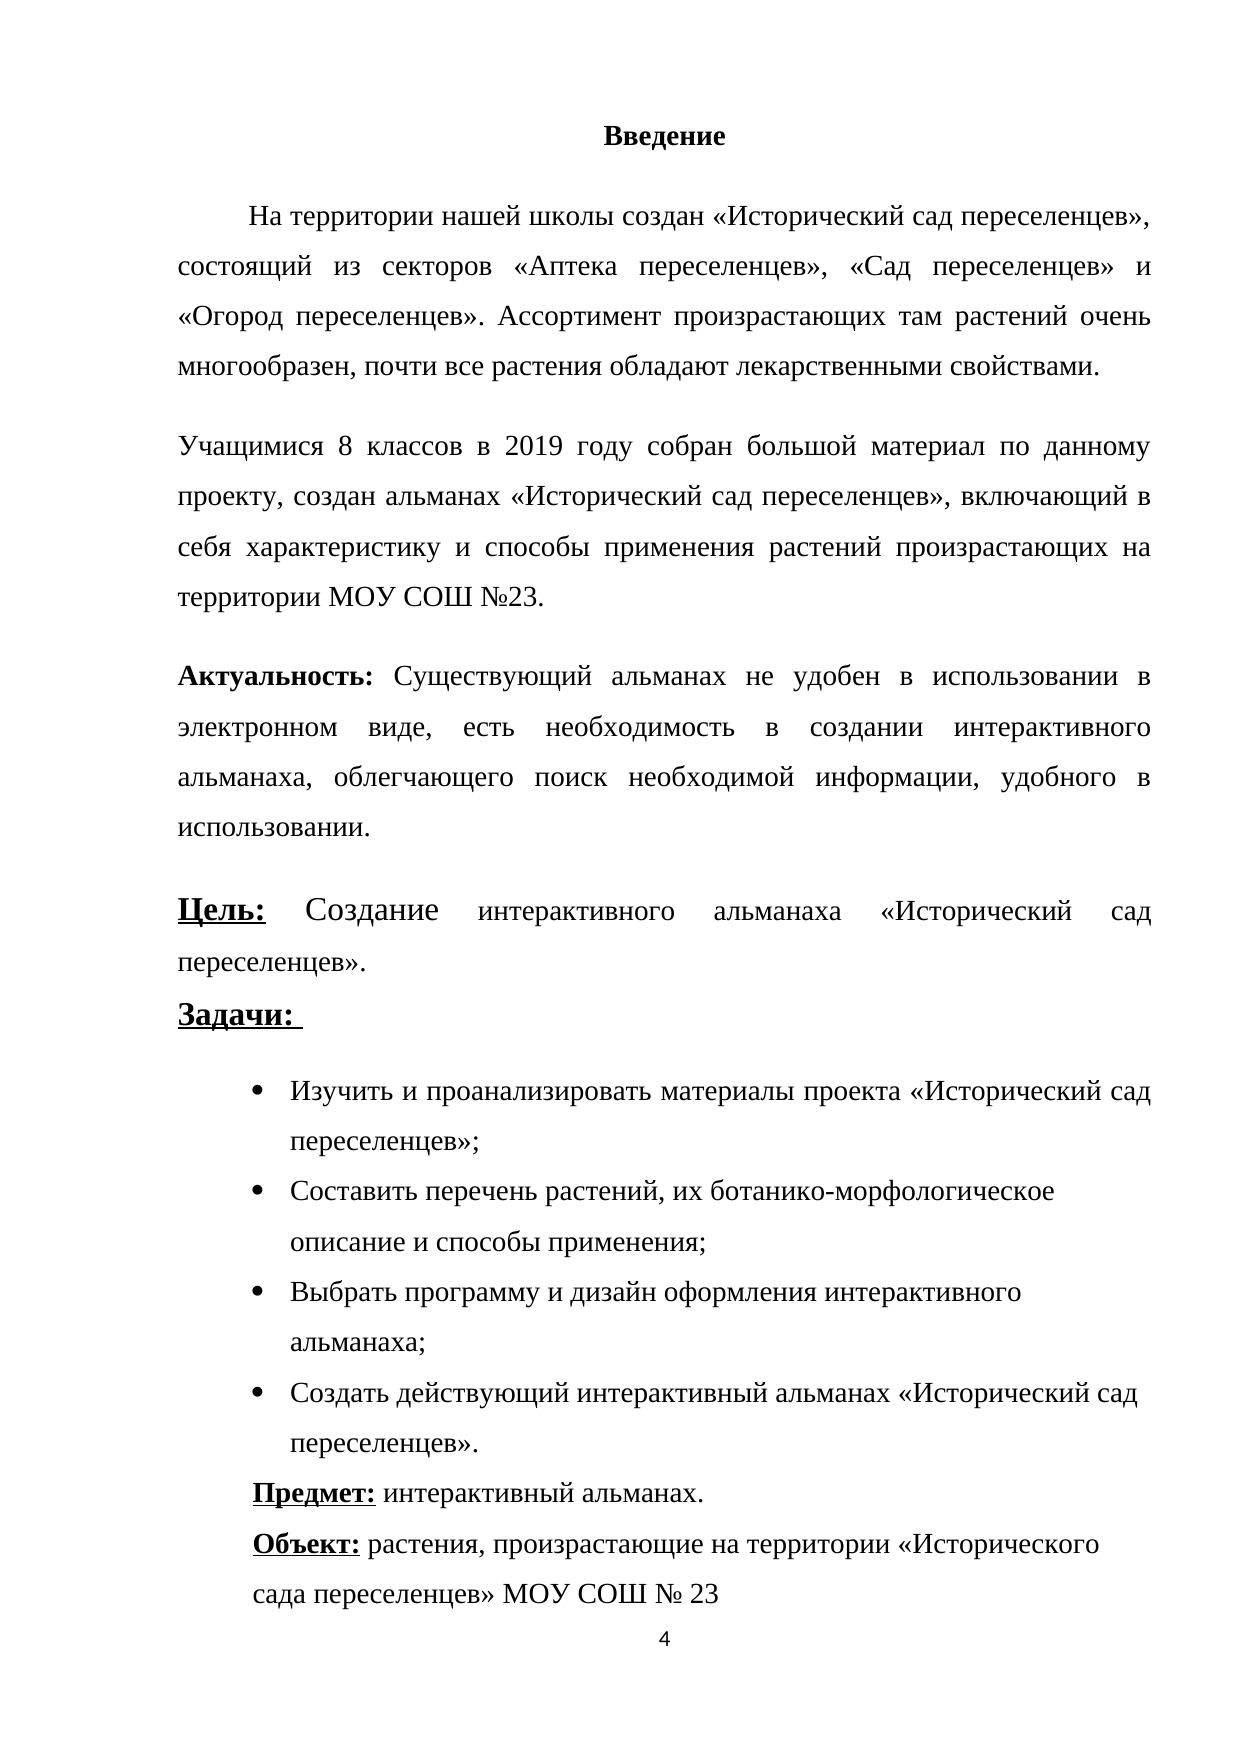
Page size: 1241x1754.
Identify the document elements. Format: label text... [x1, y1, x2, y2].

text Задачи: [177, 994, 1152, 1033]
text Цель: Создание интерактивного альманаха «Исторический сад переселенцев». [177, 889, 1152, 977]
text На территории нашей школы создан «Исторический сад переселенцев», состоящий из секторов «Аптека переселенцев», «Сад переселенцев» и «Огород переселенцев». Ассортимент произрастающих там растений очень многообразен, почти все растения обладают лекарственными свойствами. [177, 198, 1152, 382]
list Изучить и проанализировать материалы проекта «Исторический сад переселенцев»; [252, 1073, 1152, 1157]
list Выбрать программу и дизайн оформления интерактивного альманаха; [252, 1274, 1152, 1358]
text Учащимися 8 классов в 2019 году собран большой материал по данному проекту, создан альманах «Исторический сад переселенцев», включающий в себя характеристику и способы применения растений произрастающих на территории МОУ СОШ №23. [177, 428, 1152, 612]
text Предмет: интерактивный альманах. [252, 1476, 1152, 1509]
text Введение [177, 118, 1152, 152]
text Актуальность: Существующий альманах не удобен в использовании в электронном виде, есть необходимость в создании интерактивного альманаха, облегчающего поиск необходимой информации, удобного в использовании. [177, 658, 1152, 843]
list Составить перечень растений, их ботанико-морфологическое описание и способы применения; [252, 1173, 1152, 1257]
list Создать действующий интерактивный альманах «Исторический сад переселенцев». [252, 1375, 1152, 1459]
text Объект: растения, произрастающие на территории «Исторического сада переселенцев» МОУ СОШ № 23 [252, 1526, 1152, 1610]
